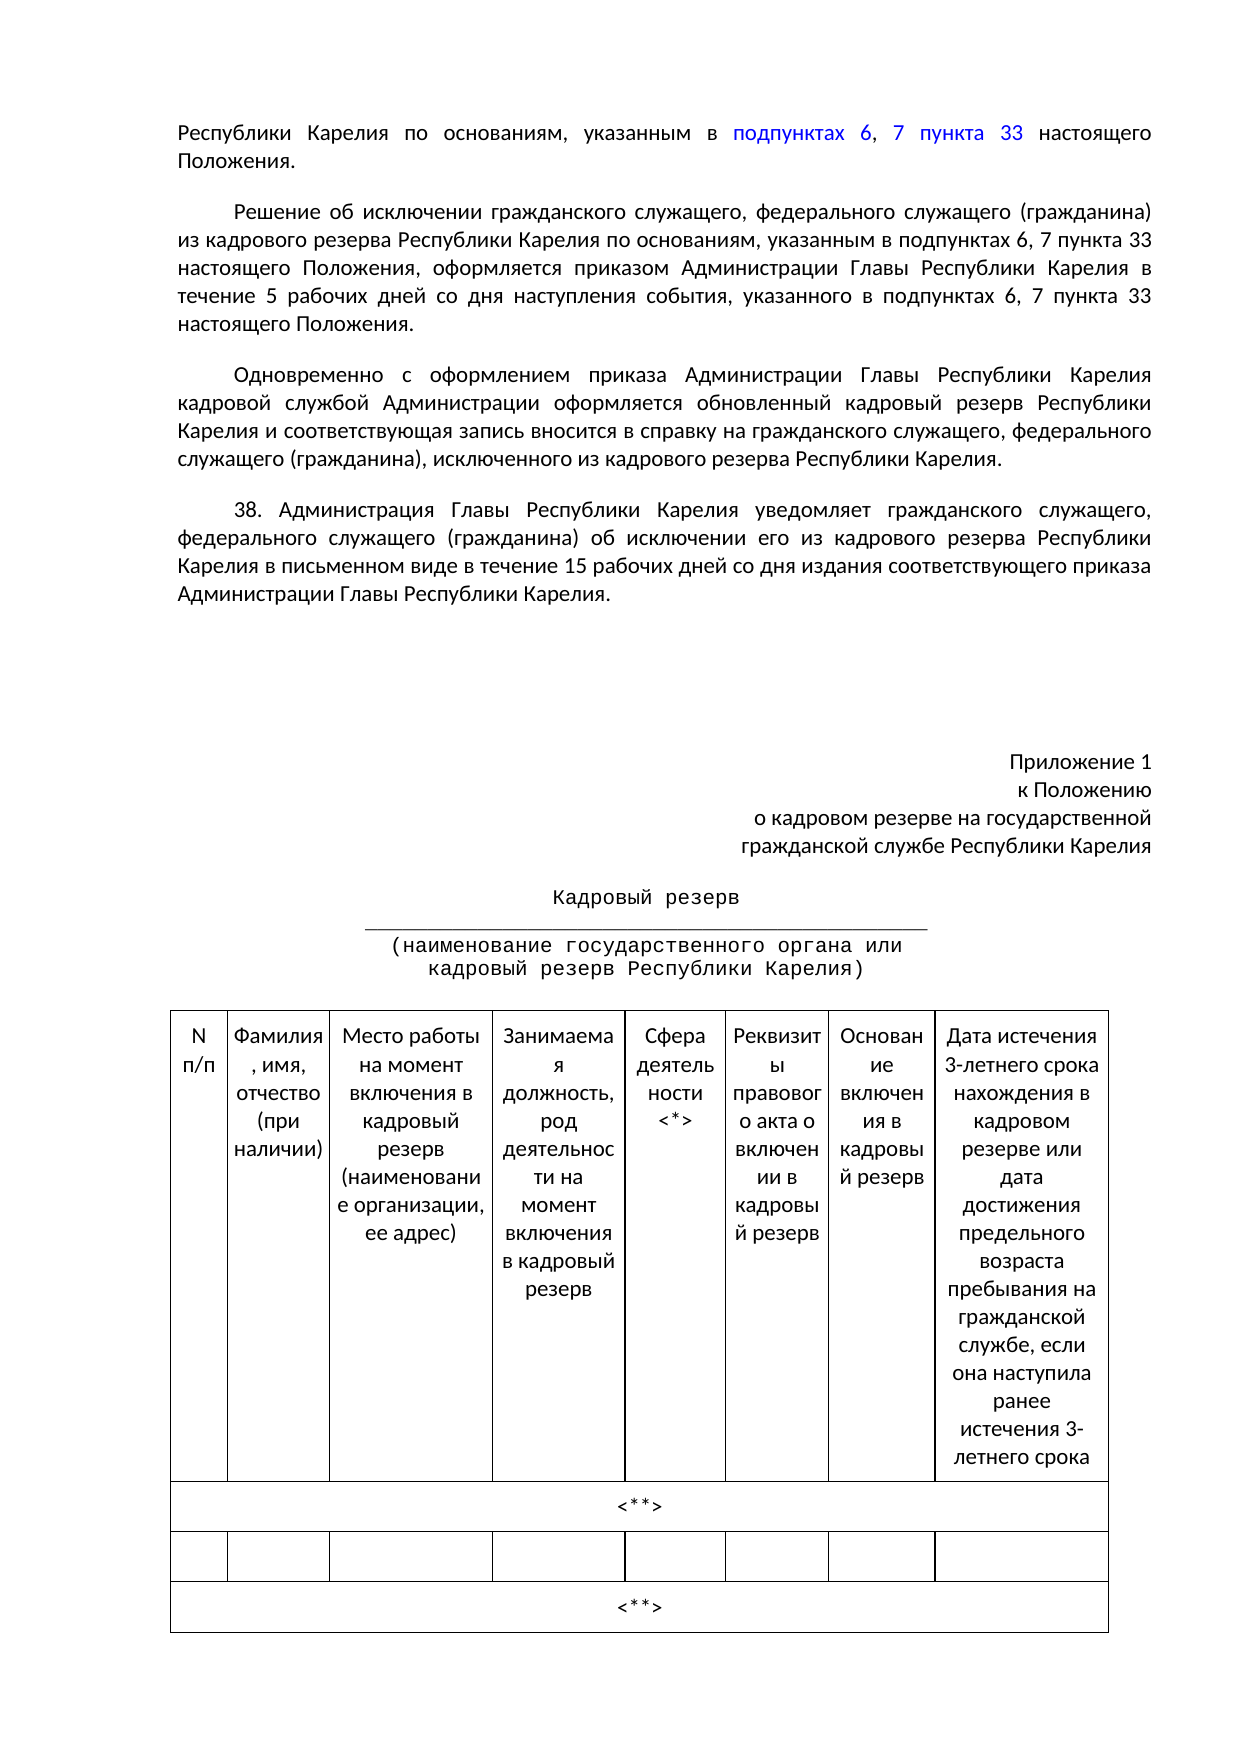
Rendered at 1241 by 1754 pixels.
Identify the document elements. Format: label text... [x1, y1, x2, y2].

table_cell [330, 1532, 492, 1581]
text Приложение 1 [177, 747, 1152, 775]
text к Положению [177, 775, 1152, 803]
table_header Место работы на момент включения в кадровый резерв (наименование организации, ее адрес) [330, 1011, 492, 1481]
text 38. Администрация Главы Республики Карелия уведомляет гражданского служащего, федерального служащего (гражданина) об исключении его из кадрового резерва Республики Карелия в письменном виде в течение 15 рабочих дней со дня издания соответствующего приказа Администрации Главы Республики Карелия. [177, 495, 1152, 607]
table_cell <**> [171, 1582, 1108, 1632]
table_cell <**> [171, 1482, 1108, 1531]
table_header Дата истечения 3-летнего срока нахождения в кадровом резерве или дата достижения предельного возраста пребывания на гражданской службе, если она наступила ранее истечения 3-летнего срока [936, 1011, 1108, 1481]
table_cell [626, 1532, 725, 1581]
text Решение об исключении гражданского служащего, федерального служащего (гражданина) из кадрового резерва Республики Карелия по основаниям, указанным в подпунктах 6, 7 пункта 33 настоящего Положения, оформляется приказом Администрации Главы Республики Карелия в течение 5 рабочих дней со дня наступления события, указанного в подпунктах 6, 7 пункта 33 настоящего Положения. [177, 197, 1152, 337]
text гражданской службе Республики Карелия [177, 831, 1152, 859]
table_cell [228, 1532, 329, 1581]
table_cell [726, 1532, 828, 1581]
table_header Занимаемая должность, род деятельности на момент включения в кадровый резерв [493, 1011, 624, 1481]
table_header Реквизиты правового акта о включении в кадровый резерв [726, 1011, 828, 1481]
table_header Основание включения в кадровый резерв [829, 1011, 934, 1481]
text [177, 118, 1152, 174]
table_cell [829, 1532, 934, 1581]
table_cell [493, 1532, 624, 1581]
text Одновременно с оформлением приказа Администрации Главы Республики Карелия кадровой службой Администрации оформляется обновленный кадровый резерв Республики Карелия и соответствующая запись вносится в справку на гражданского служащего, федерального служащего (гражданина), исключенного из кадрового резерва Республики Карелия. [177, 360, 1152, 472]
table_cell [936, 1532, 1108, 1581]
text _____________________________________________ [177, 911, 1152, 935]
text о кадровом резерве на государственной [177, 803, 1152, 831]
text (наименование государственного органа или [177, 935, 1152, 958]
table_cell [171, 1532, 227, 1581]
table_header Фамилия, имя, отчество (при наличии) [228, 1011, 329, 1481]
table_header N п/п [171, 1011, 227, 1481]
table_header Сфера деятельности <*> [626, 1011, 725, 1481]
text кадровый резерв Республики Карелия) [177, 958, 1152, 982]
text Кадровый резерв [177, 887, 1152, 911]
